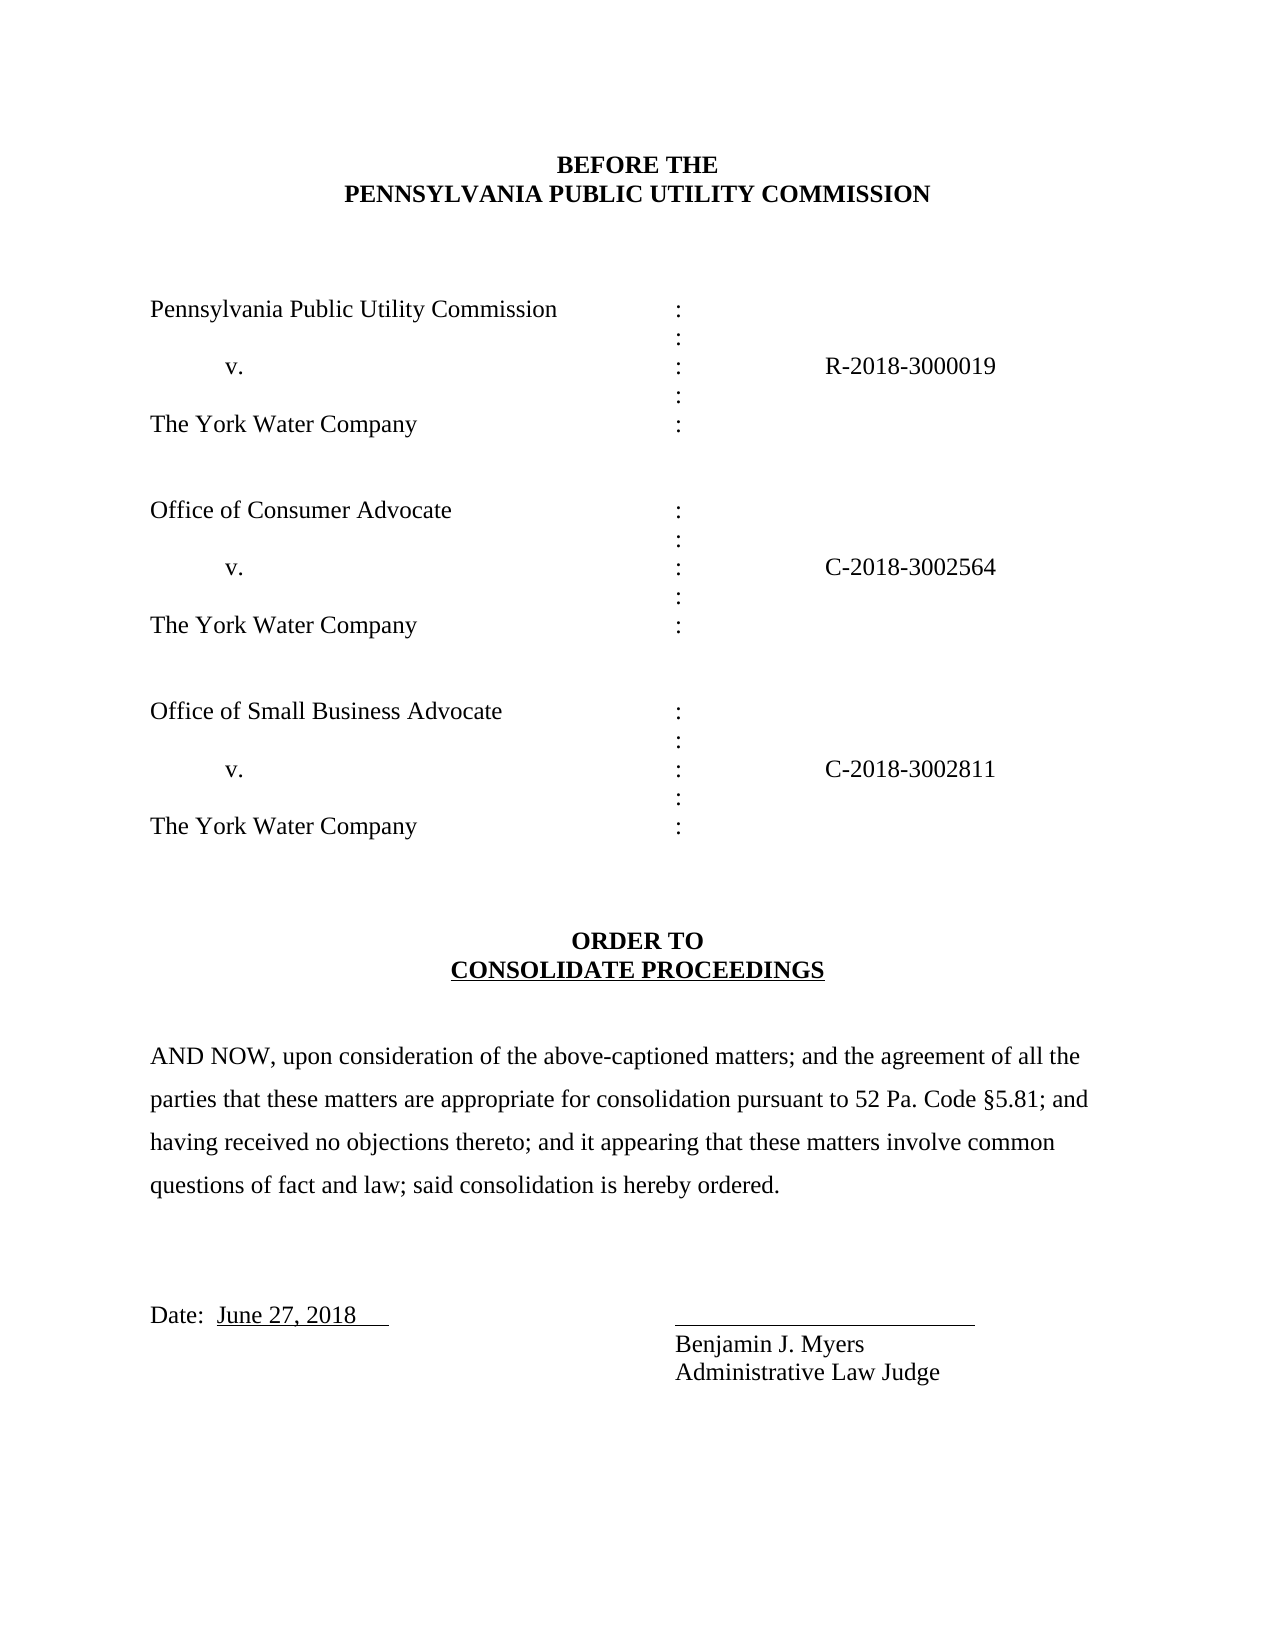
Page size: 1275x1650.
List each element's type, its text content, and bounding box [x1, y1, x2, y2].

text The York Water Company : [150, 610, 1125, 639]
text v. : C-2018-3002564 [150, 552, 1125, 581]
text PENNSYLVANIA PUBLIC UTILITY COMMISSION [150, 179, 1125, 207]
text v. : R-2018-3000019 [150, 351, 1125, 380]
text Pennsylvania Public Utility Commission : [150, 294, 1125, 322]
text CONSOLIDATE PROCEEDINGS [150, 955, 1125, 984]
text : [150, 524, 1125, 552]
text Office of Small Business Advocate : [150, 696, 1125, 725]
text : [150, 725, 1125, 754]
text Date: June 27, 2018 [150, 1300, 1125, 1329]
text Benjamin J. Myers [150, 1329, 1125, 1357]
text The York Water Company : [150, 811, 1125, 840]
text : [150, 322, 1125, 351]
text : [150, 581, 1125, 610]
text AND NOW, upon consideration of the above-captioned matters; and the agreement of all the parties that these matters are appropriate for consolidation pursuant to 52 Pa. Code §5.81; and having received no objections thereto; and it appearing that these matters involve common questions of fact and law; said consolidation is hereby ordered. [150, 1041, 1125, 1199]
text : [150, 782, 1125, 811]
text v. : C-2018-3002811 [150, 754, 1125, 782]
text Office of Consumer Advocate : [150, 495, 1125, 524]
text BEFORE THE [150, 150, 1125, 179]
text Administrative Law Judge [150, 1357, 1125, 1386]
text The York Water Company : [150, 409, 1125, 437]
text : [150, 380, 1125, 409]
text ORDER TO [150, 926, 1125, 955]
